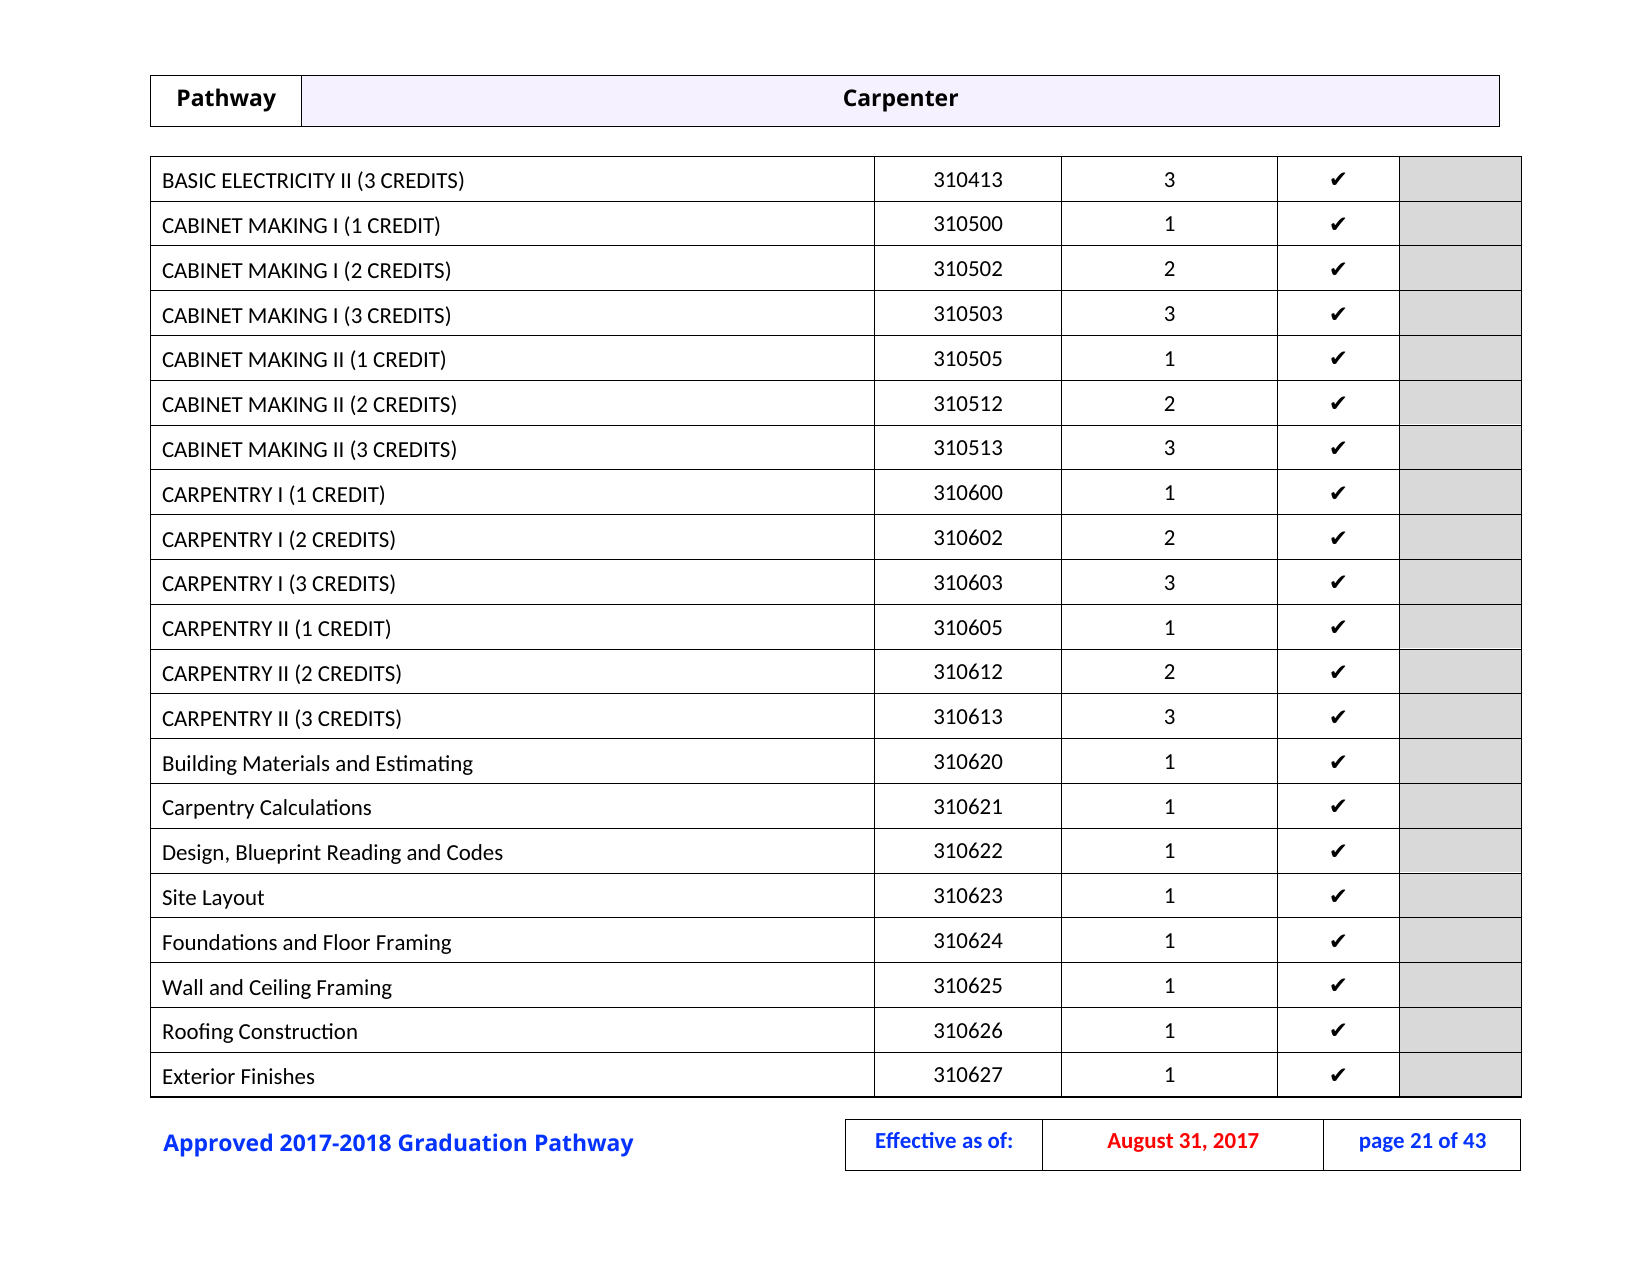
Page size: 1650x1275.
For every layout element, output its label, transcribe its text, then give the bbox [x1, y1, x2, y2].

table_cell [1400, 336, 1521, 380]
table_cell CABINET MAKING I (3 CREDITS) [151, 291, 874, 335]
table_cell CARPENTRY II (2 CREDITS) [151, 650, 874, 693]
table_cell 310500 [875, 202, 1061, 245]
table_cell ✔ [1278, 1008, 1399, 1052]
table_cell ✔ [1278, 426, 1399, 469]
table_cell Exterior Finishes [151, 1053, 874, 1096]
table_cell 1 [1062, 605, 1277, 648]
table_cell [1400, 874, 1521, 917]
table_cell 3 [1062, 426, 1277, 469]
table_cell 1 [1062, 963, 1277, 1007]
table_cell ✔ [1278, 605, 1399, 648]
table_cell ✔ [1278, 515, 1399, 559]
table_cell 310625 [875, 963, 1061, 1007]
table_cell 1 [1062, 874, 1277, 917]
table_cell 1 [1062, 470, 1277, 514]
table_cell 2 [1062, 650, 1277, 693]
table_cell 3 [1062, 560, 1277, 604]
table_cell [1400, 963, 1521, 1007]
table_cell 310603 [875, 560, 1061, 604]
table_cell [1400, 291, 1521, 335]
table_cell 1 [1062, 202, 1277, 245]
table_cell [1400, 246, 1521, 290]
table_cell ✔ [1278, 291, 1399, 335]
table_cell CARPENTRY I (3 CREDITS) [151, 560, 874, 604]
table_cell 3 [1062, 694, 1277, 738]
table_cell ✔ [1278, 202, 1399, 245]
table_cell CARPENTRY I (2 CREDITS) [151, 515, 874, 559]
table_cell 3 [1062, 291, 1277, 335]
table_cell Design, Blueprint Reading and Codes [151, 829, 874, 872]
table_cell 310502 [875, 246, 1061, 290]
table_cell Foundations and Floor Framing [151, 918, 874, 962]
table_cell 310626 [875, 1008, 1061, 1052]
table_cell [1400, 650, 1521, 693]
table_cell [1400, 202, 1521, 245]
table_cell Building Materials and Estimating [151, 739, 874, 783]
table_cell ✔ [1278, 1053, 1399, 1096]
table_cell [1400, 157, 1521, 201]
table_cell 310413 [875, 157, 1061, 201]
table_cell 1 [1062, 829, 1277, 872]
table_cell [1400, 829, 1521, 872]
table_cell ✔ [1278, 874, 1399, 917]
table_cell [1400, 515, 1521, 559]
table_cell 1 [1062, 739, 1277, 783]
table_cell Roofing Construction [151, 1008, 874, 1052]
table_cell ✔ [1278, 650, 1399, 693]
table_cell 310621 [875, 784, 1061, 828]
table_cell Wall and Ceiling Framing [151, 963, 874, 1007]
table_cell ✔ [1278, 918, 1399, 962]
table_cell [1400, 784, 1521, 828]
table_cell [1400, 605, 1521, 648]
table_cell [1400, 739, 1521, 783]
table_cell CABINET MAKING II (2 CREDITS) [151, 381, 874, 424]
table_cell 1 [1062, 336, 1277, 380]
table_cell 310605 [875, 605, 1061, 648]
table_cell [1400, 918, 1521, 962]
table_cell 2 [1062, 381, 1277, 424]
table_cell 310600 [875, 470, 1061, 514]
table_cell ✔ [1278, 739, 1399, 783]
table_cell ✔ [1278, 784, 1399, 828]
table_cell [1400, 694, 1521, 738]
table_cell [1400, 426, 1521, 469]
table_cell 1 [1062, 1008, 1277, 1052]
table_cell CABINET MAKING I (2 CREDITS) [151, 246, 874, 290]
table_cell 310602 [875, 515, 1061, 559]
table_cell 310505 [875, 336, 1061, 380]
table_cell Carpentry Calculations [151, 784, 874, 828]
table_cell ✔ [1278, 694, 1399, 738]
table_cell 3 [1062, 157, 1277, 201]
table_cell 1 [1062, 1053, 1277, 1096]
table_cell 310620 [875, 739, 1061, 783]
table_cell 310623 [875, 874, 1061, 917]
table_cell CABINET MAKING II (3 CREDITS) [151, 426, 874, 469]
table_cell 310622 [875, 829, 1061, 872]
table_cell ✔ [1278, 470, 1399, 514]
table_cell ✔ [1278, 829, 1399, 872]
table_cell [1400, 1008, 1521, 1052]
table_cell 1 [1062, 918, 1277, 962]
table_cell [1400, 560, 1521, 604]
table_cell ✔ [1278, 963, 1399, 1007]
table_cell 310513 [875, 426, 1061, 469]
table_cell [1400, 1053, 1521, 1096]
table_cell Site Layout [151, 874, 874, 917]
table_cell 2 [1062, 515, 1277, 559]
table_cell CARPENTRY II (3 CREDITS) [151, 694, 874, 738]
table_cell CABINET MAKING II (1 CREDIT) [151, 336, 874, 380]
table_cell ✔ [1278, 336, 1399, 380]
table_cell CARPENTRY II (1 CREDIT) [151, 605, 874, 648]
table_cell [1400, 470, 1521, 514]
table_cell CABINET MAKING I (1 CREDIT) [151, 202, 874, 245]
table_cell ✔ [1278, 157, 1399, 201]
table_cell 310624 [875, 918, 1061, 962]
table_cell 310503 [875, 291, 1061, 335]
table_cell 2 [1062, 246, 1277, 290]
table_cell BASIC ELECTRICITY II (3 CREDITS) [151, 157, 874, 201]
table_cell ✔ [1278, 381, 1399, 424]
table_cell ✔ [1278, 560, 1399, 604]
table_cell 310627 [875, 1053, 1061, 1096]
table_cell ✔ [1278, 246, 1399, 290]
table_cell CARPENTRY I (1 CREDIT) [151, 470, 874, 514]
table_cell 310612 [875, 650, 1061, 693]
table_cell 1 [1062, 784, 1277, 828]
table_cell 310512 [875, 381, 1061, 424]
table_cell 310613 [875, 694, 1061, 738]
table_cell [1400, 381, 1521, 424]
